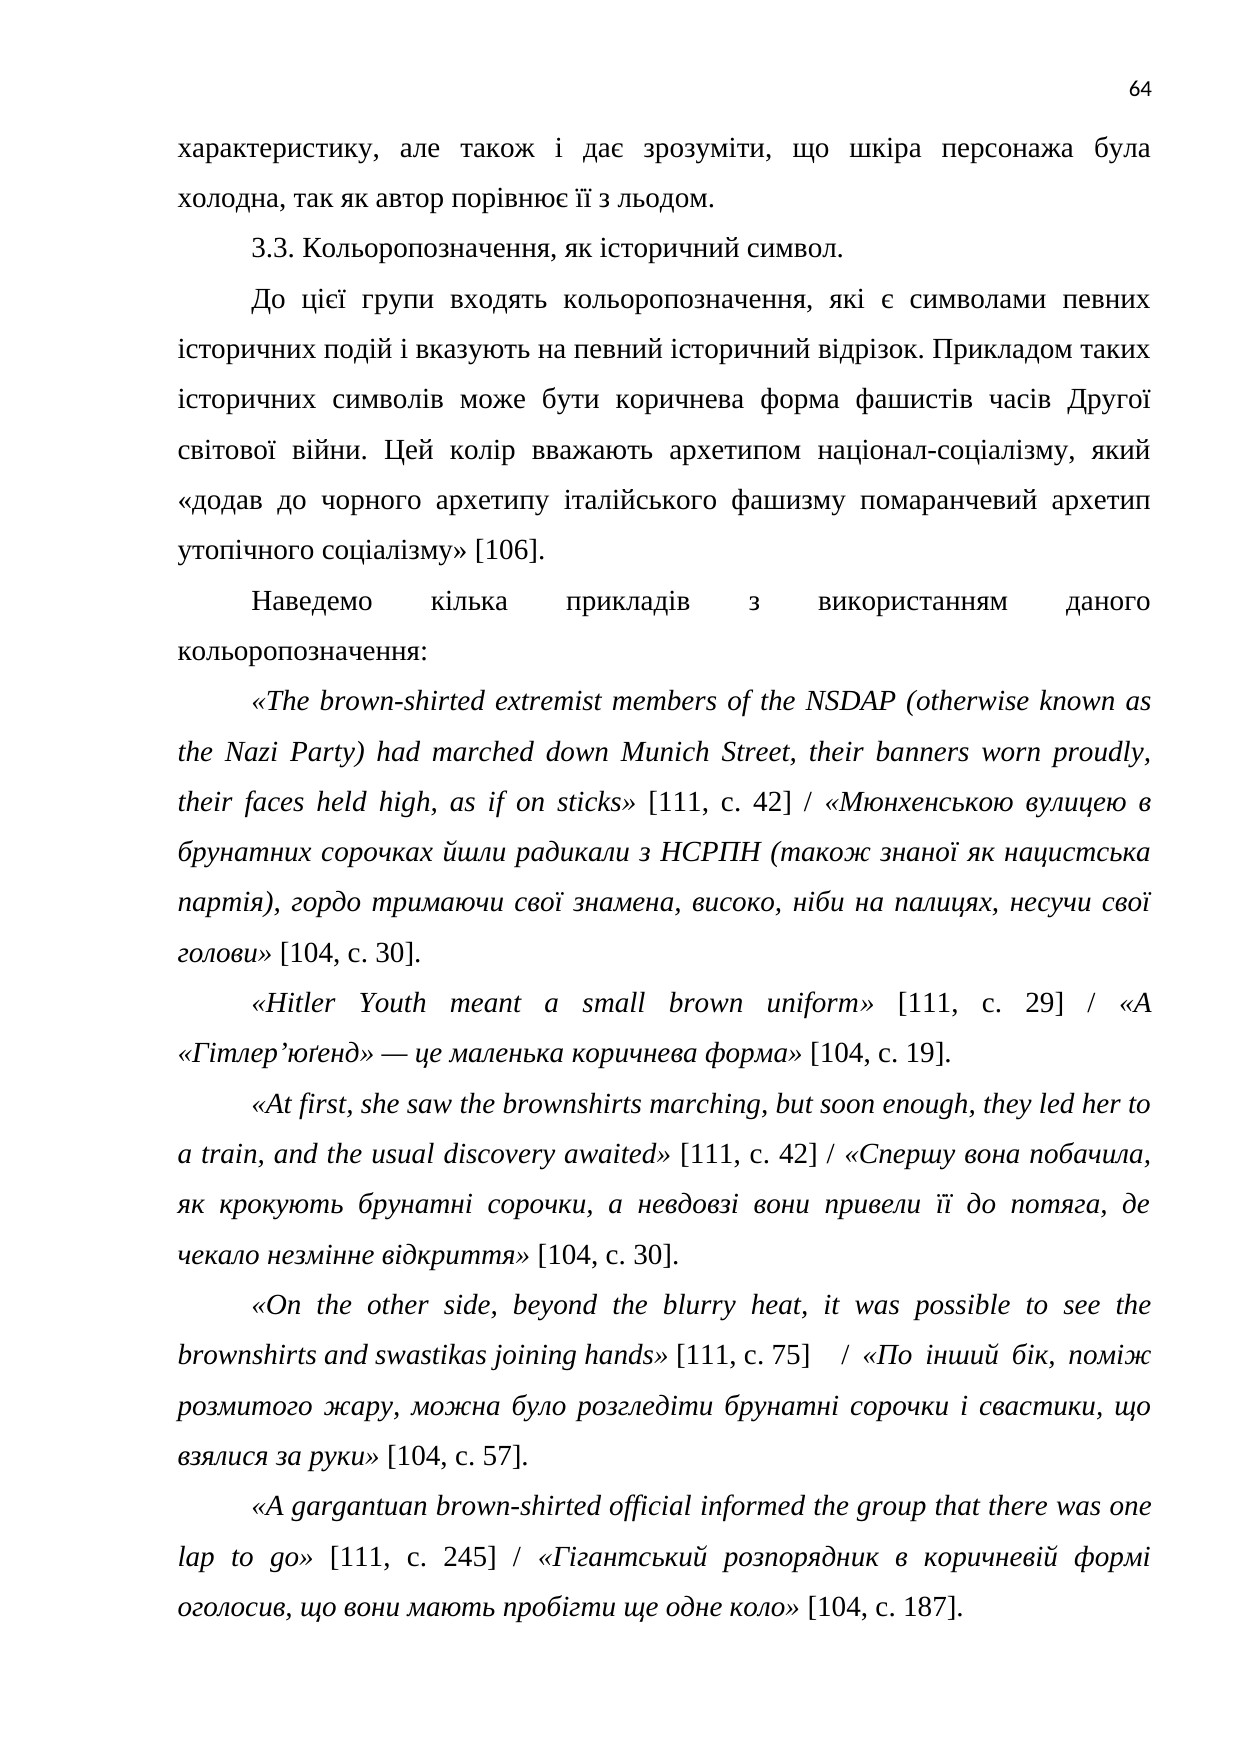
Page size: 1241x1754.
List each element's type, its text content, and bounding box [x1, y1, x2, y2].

text «Hitler Youth meant a small brown uniform» [111, с. 29] / «А «Гітлер’юґенд» — це маленька коричнева форма» [104, с. 19]. [177, 985, 1152, 1069]
text Наведемо кілька прикладів з використанням даного кольоропозначення: [177, 583, 1152, 667]
text «On the other side, beyond the blurry heat, it was possible to see the brownshirts and swastikas joining hands» [111, с. 75] / «По інший бік, поміж розмитого жару, можна було розгледіти брунатні сорочки і свастики, що взялися за руки» [104, с. 57]. [177, 1287, 1152, 1472]
text «At first, she saw the brownshirts marching, but soon enough, they led her to a train, and the usual discovery awaited» [111, с. 42] / «Спершу вона побачила, як крокують брунатні сорочки, а невдовзі вони привели її до потяга, де чекало незмінне відкриття» [104, с. 30]. [177, 1086, 1152, 1270]
text До цієї групи входять кольоропозначення, які є символами певних історичних подій і вказують на певний історичний відрізок. Прикладом таких історичних символів може бути коричнева форма фашистів часів Другої світової війни. Цей колір вважають архетипом націонал-соціалізму, який «додав до чорного архетипу італійського фашизму помаранчевий архетип утопічного соціалізму» [106]. [177, 281, 1152, 566]
text «A gargantuan brown-shirted official informed the group that there was one lap to go» [111, с. 245] / «Гігантський розпорядник в коричневій формі оголосив, що вони мають пробігти ще одне коло» [104, с. 187]. [177, 1488, 1152, 1622]
text 3.3. Кольоропозначення, як історичний символ. [177, 231, 1152, 264]
text «The brown-shirted extremist members of the NSDAP (otherwise known as the Nazi Party) had marched down Munich Street, their banners worn proudly, their faces held high, as if on sticks» [111, с. 42] / «Мюнхенською вулицею в брунатних сорочках йшли радикали з НСРПН (також знаної як нацистська партія), гордо тримаючи свої знамена, високо, ніби на палицях, несучи свої голови» [104, с. 30]. [177, 683, 1152, 968]
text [177, 130, 1152, 214]
